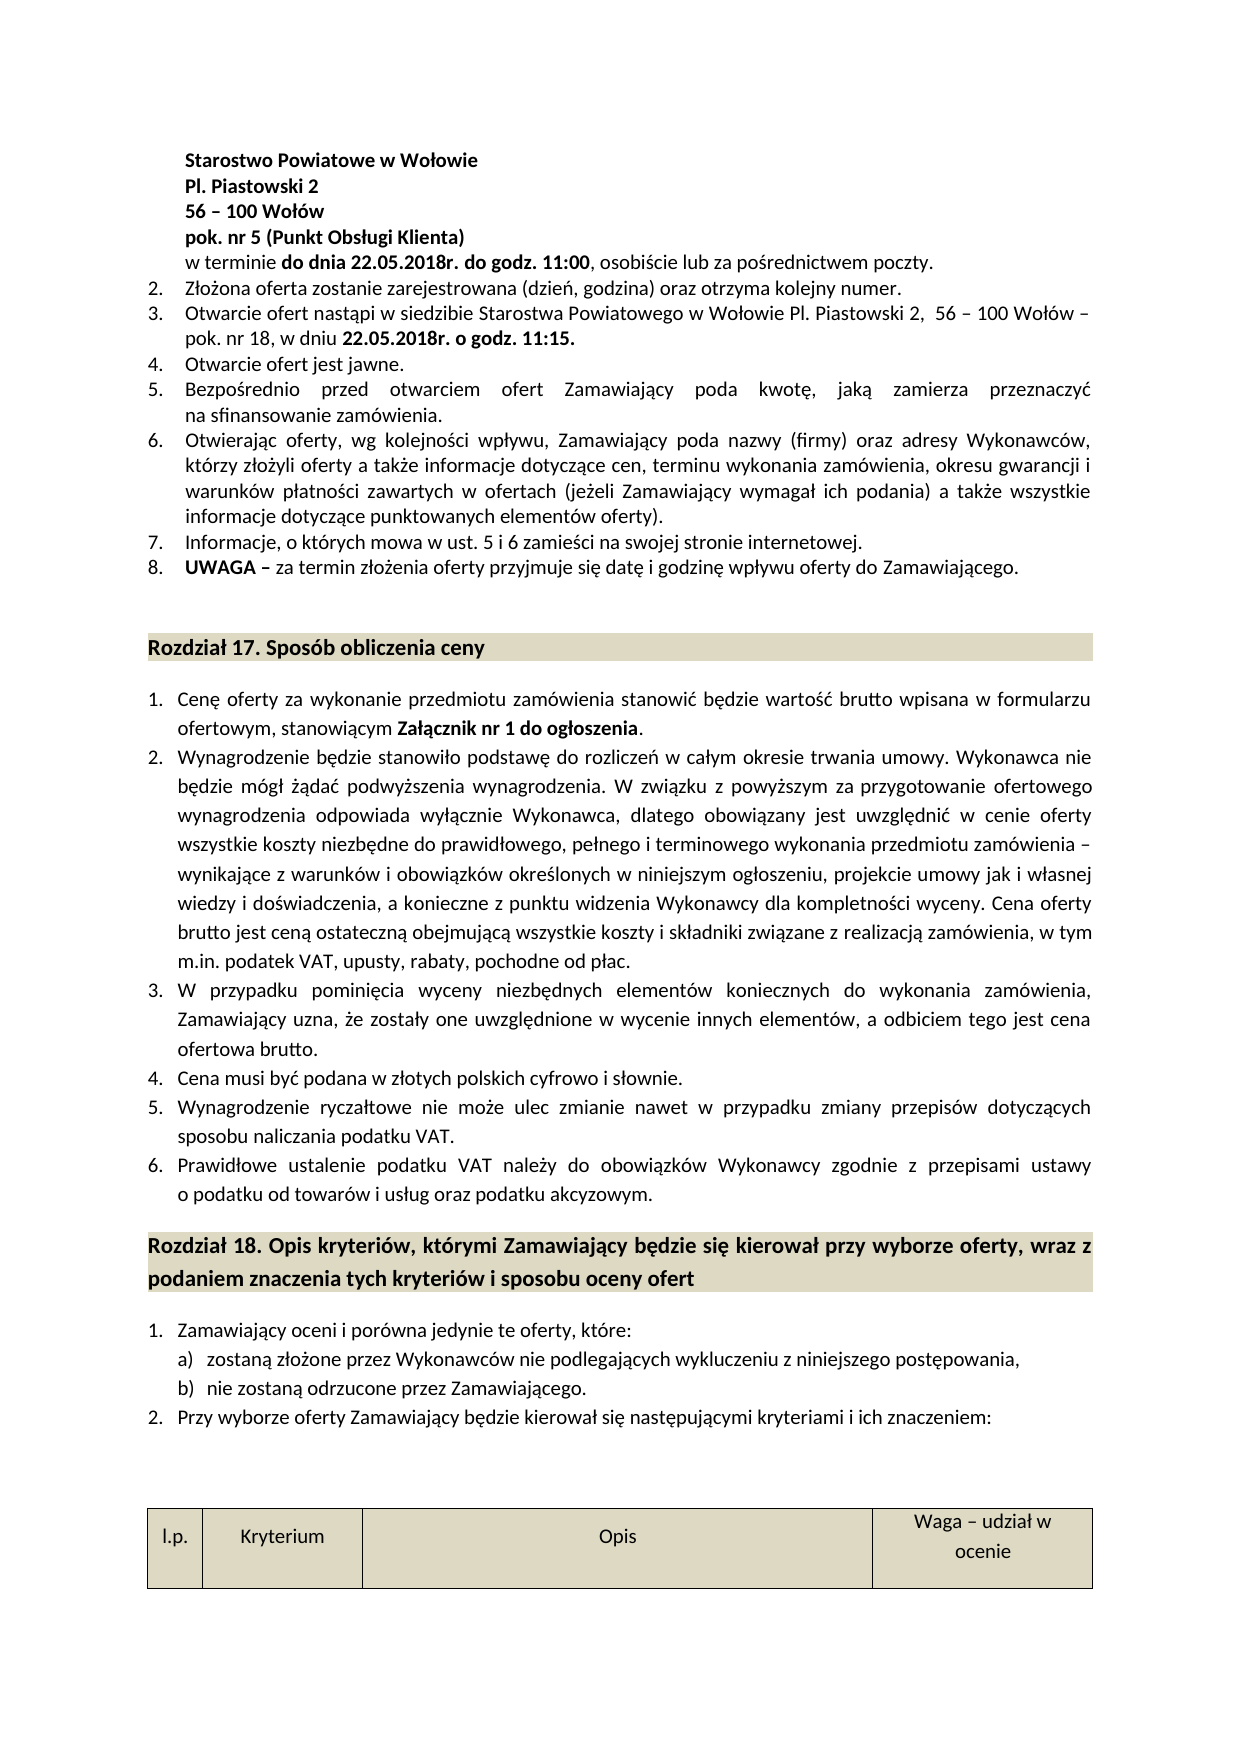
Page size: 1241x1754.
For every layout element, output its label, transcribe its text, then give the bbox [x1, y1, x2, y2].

list UWAGA – za termin złożenia oferty przyjmuje się datę i godzinę wpływu oferty do Zamawiającego. [148, 554, 1093, 580]
text w terminie do dnia 22.05.2018r. do godz. 11:00, osobiście lub za pośrednictwem poczty. [185, 249, 1093, 275]
list Otwierając oferty, wg kolejności wpływu, Zamawiający poda nazwy (firmy) oraz adresy Wykonawców, którzy złożyli oferty a także informacje dotyczące cen, terminu wykonania zamówienia, okresu gwarancji i warunków płatności zawartych w ofertach (jeżeli Zamawiający wymagał ich podania) a także wszystkie informacje dotyczące punktowanych elementów oferty). [148, 427, 1093, 529]
list Wynagrodzenie będzie stanowiło podstawę do rozliczeń w całym okresie trwania umowy. Wykonawca nie będzie mógł żądać podwyższenia wynagrodzenia. W związku z powyższym za przygotowanie ofertowego wynagrodzenia odpowiada wyłącznie Wykonawca, dlatego obowiązany jest uwzględnić w cenie oferty wszystkie koszty niezbędne do prawidłowego, pełnego i terminowego wykonania przedmiotu zamówienia – wynikające z warunków i obowiązków określonych w niniejszym ogłoszeniu, projekcie umowy jak i własnej wiedzy i doświadczenia, a konieczne z punktu widzenia Wykonawcy dla kompletności wyceny. Cena oferty brutto jest ceną ostateczną obejmującą wszystkie koszty i składniki związane z realizacją zamówienia, w tym m.in. podatek VAT, upusty, rabaty, pochodne od płac. [148, 744, 1093, 974]
list Zamawiający oceni i porówna jedynie te oferty, które: [148, 1317, 1093, 1342]
text Starostwo Powiatowe w Wołowie [185, 148, 1093, 173]
list Otwarcie ofert jest jawne. [148, 351, 1093, 376]
list Złożona oferta zostanie zarejestrowana (dzień, godzina) oraz otrzyma kolejny numer. [148, 275, 1093, 300]
list W przypadku pominięcia wyceny niezbędnych elementów koniecznych do wykonania zamówienia, Zamawiający uzna, że zostały one uwzględnione w wycenie innych elementów, a odbiciem tego jest cena ofertowa brutto. [148, 977, 1093, 1061]
text pok. nr 5 (Punkt Obsługi Klienta) [185, 224, 1093, 249]
list Cenę oferty za wykonanie przedmiotu zamówienia stanowić będzie wartość brutto wpisana w formularzu ofertowym, stanowiącym Załącznik nr 1 do ogłoszenia. [148, 686, 1093, 740]
table_header Opis [363, 1509, 872, 1588]
table_header Waga – udział w ocenie [873, 1509, 1092, 1588]
list Wynagrodzenie ryczałtowe nie może ulec zmianie nawet w przypadku zmiany przepisów dotyczących sposobu naliczania podatku VAT. [148, 1094, 1093, 1149]
list Cena musi być podana w złotych polskich cyfrowo i słownie. [148, 1065, 1093, 1090]
list Otwarcie ofert nastąpi w siedzibie Starostwa Powiatowego w Wołowie Pl. Piastowski 2, 56 – 100 Wołów – pok. nr 18, w dniu 22.05.2018r. o godz. 11:15. [148, 300, 1093, 351]
list Prawidłowe ustalenie podatku VAT należy do obowiązków Wykonawcy zgodnie z przepisami ustawy o podatku od towarów i usług oraz podatku akcyzowym. [148, 1152, 1093, 1207]
list nie zostaną odrzucone przez Zamawiającego. [177, 1375, 1093, 1401]
table_header Kryterium [203, 1509, 362, 1588]
text Rozdział 18. Opis kryteriów, którymi Zamawiający będzie się kierował przy wyborze oferty, wraz z podaniem znaczenia tych kryteriów i sposobu oceny ofert [148, 1232, 1093, 1292]
text Pl. Piastowski 2 [185, 173, 1093, 198]
list Informacje, o których mowa w ust. 5 i 6 zamieści na swojej stronie internetowej. [148, 529, 1093, 554]
list Przy wyborze oferty Zamawiający będzie kierował się następującymi kryteriami i ich znaczeniem: [148, 1404, 1093, 1430]
list Bezpośrednio przed otwarciem ofert Zamawiający poda kwotę, jaką zamierza przeznaczyć na sfinansowanie zamówienia. [148, 376, 1093, 427]
text 56 – 100 Wołów [185, 198, 1093, 224]
table_header l.p. [148, 1509, 202, 1588]
list zostaną złożone przez Wykonawców nie podlegających wykluczeniu z niniejszego postępowania, [177, 1346, 1093, 1371]
text Rozdział 17. Sposób obliczenia ceny [148, 633, 1093, 661]
